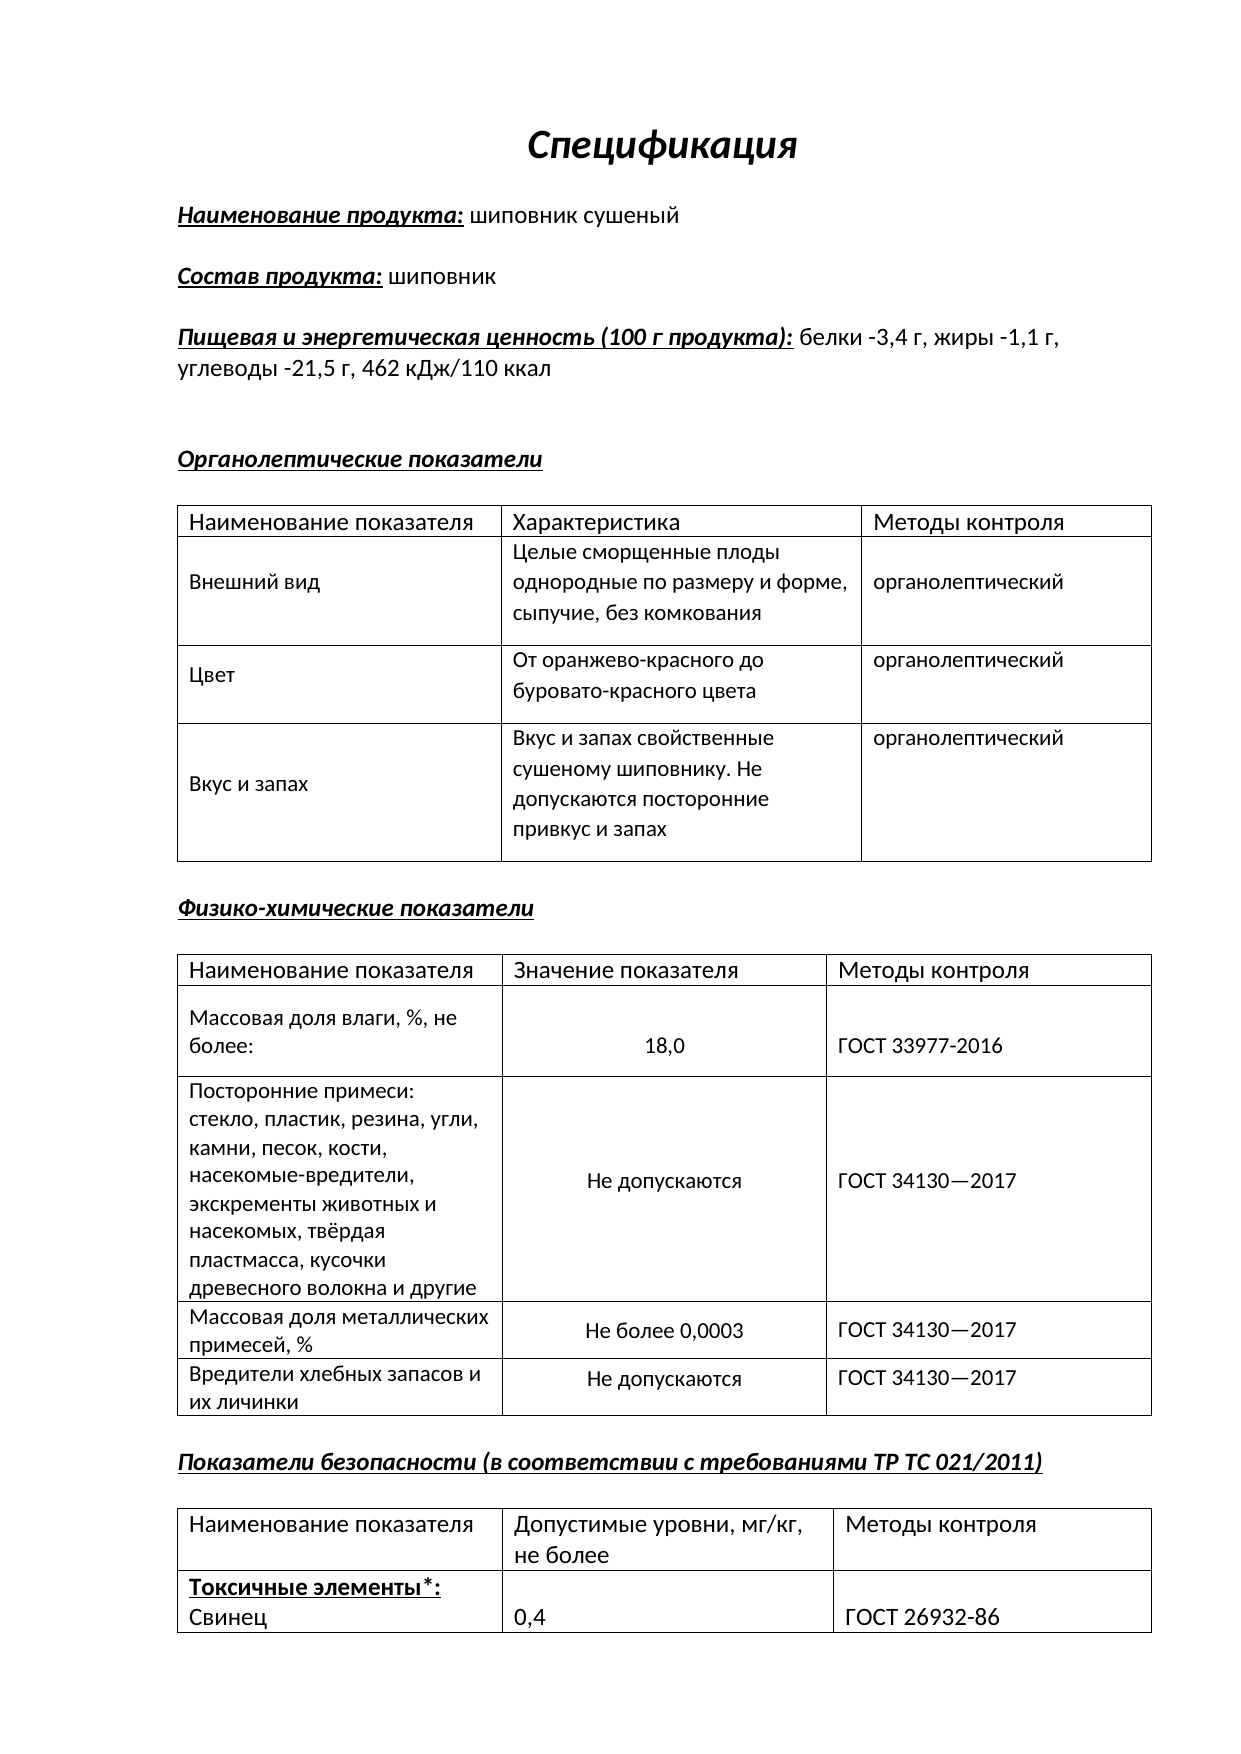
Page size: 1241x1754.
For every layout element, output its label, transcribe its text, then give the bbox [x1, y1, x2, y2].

table_cell Цвет [178, 646, 501, 722]
table_header Характеристика [502, 506, 861, 536]
table_cell органолептический [862, 646, 1151, 722]
table_header Наименование показателя [178, 955, 502, 985]
table_cell Целые сморщенные плоды однородные по размеру и форме, сыпучие, без комкования [502, 537, 861, 644]
table_cell Вредители хлебных запасов и их личинки [178, 1359, 502, 1415]
text Спецификация [177, 118, 1152, 169]
table_cell 18,0 [503, 986, 826, 1076]
table_header Наименование показателя [178, 1509, 502, 1569]
table_cell органолептический [862, 724, 1151, 861]
table_cell ГОСТ 33977-2016 [827, 986, 1151, 1076]
table_cell Массовая доля влаги, %, не более: [178, 986, 502, 1076]
table_cell Посторонние примеси: стекло, пластик, резина, угли, камни, песок, кости, насекомые-вредители, экскременты животных и насекомых, твёрдая пластмасса, кусочки древесного волокна и другие [178, 1077, 502, 1301]
table_cell ГОСТ 34130—2017 [827, 1302, 1151, 1358]
table_cell Вкус и запах [178, 724, 501, 861]
table_cell ГОСТ 34130—2017 [827, 1359, 1151, 1415]
text Состав продукта: шиповник [177, 261, 1152, 291]
table_cell Не более 0,0003 [503, 1302, 826, 1358]
table_cell Не допускаются [503, 1359, 826, 1415]
text Пищевая и энергетическая ценность (100 г продукта): белки -3,4 г, жиры -1,1 г, углеводы -21,5 г, 462 кДж/110 ккал [177, 322, 1152, 383]
table_cell Вкус и запах свойственные сушеному шиповнику. Не допускаются посторонние привкус и запах [502, 724, 861, 861]
table_cell Массовая доля металлических примесей, % [178, 1302, 502, 1358]
table_header Методы контроля [862, 506, 1151, 536]
table_cell органолептический [862, 537, 1151, 644]
table_header Методы контроля [827, 955, 1151, 985]
table_cell ГОСТ 34130—2017 [827, 1077, 1151, 1301]
table_cell Внешний вид [178, 537, 501, 644]
text Физико-химические показатели [177, 892, 1152, 923]
table_header Допустимые уровни, мг/кг, не более [503, 1509, 833, 1569]
table_header Методы контроля [834, 1509, 1151, 1569]
table_cell Не допускаются [503, 1077, 826, 1301]
table_header Наименование показателя [178, 506, 501, 536]
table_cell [178, 1571, 502, 1632]
text Наименование продукта: шиповник сушеный [177, 199, 1152, 230]
table_header Значение показателя [503, 955, 826, 985]
text Показатели безопасности (в соответствии с требованиями ТР ТС 021/2011) [177, 1446, 1152, 1477]
table_cell От оранжево-красного до буровато-красного цвета [502, 646, 861, 722]
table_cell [834, 1571, 1151, 1632]
table_cell 0,4 0,2 0,03 0,02 [503, 1571, 833, 1632]
text Органолептические показатели [177, 444, 1152, 474]
